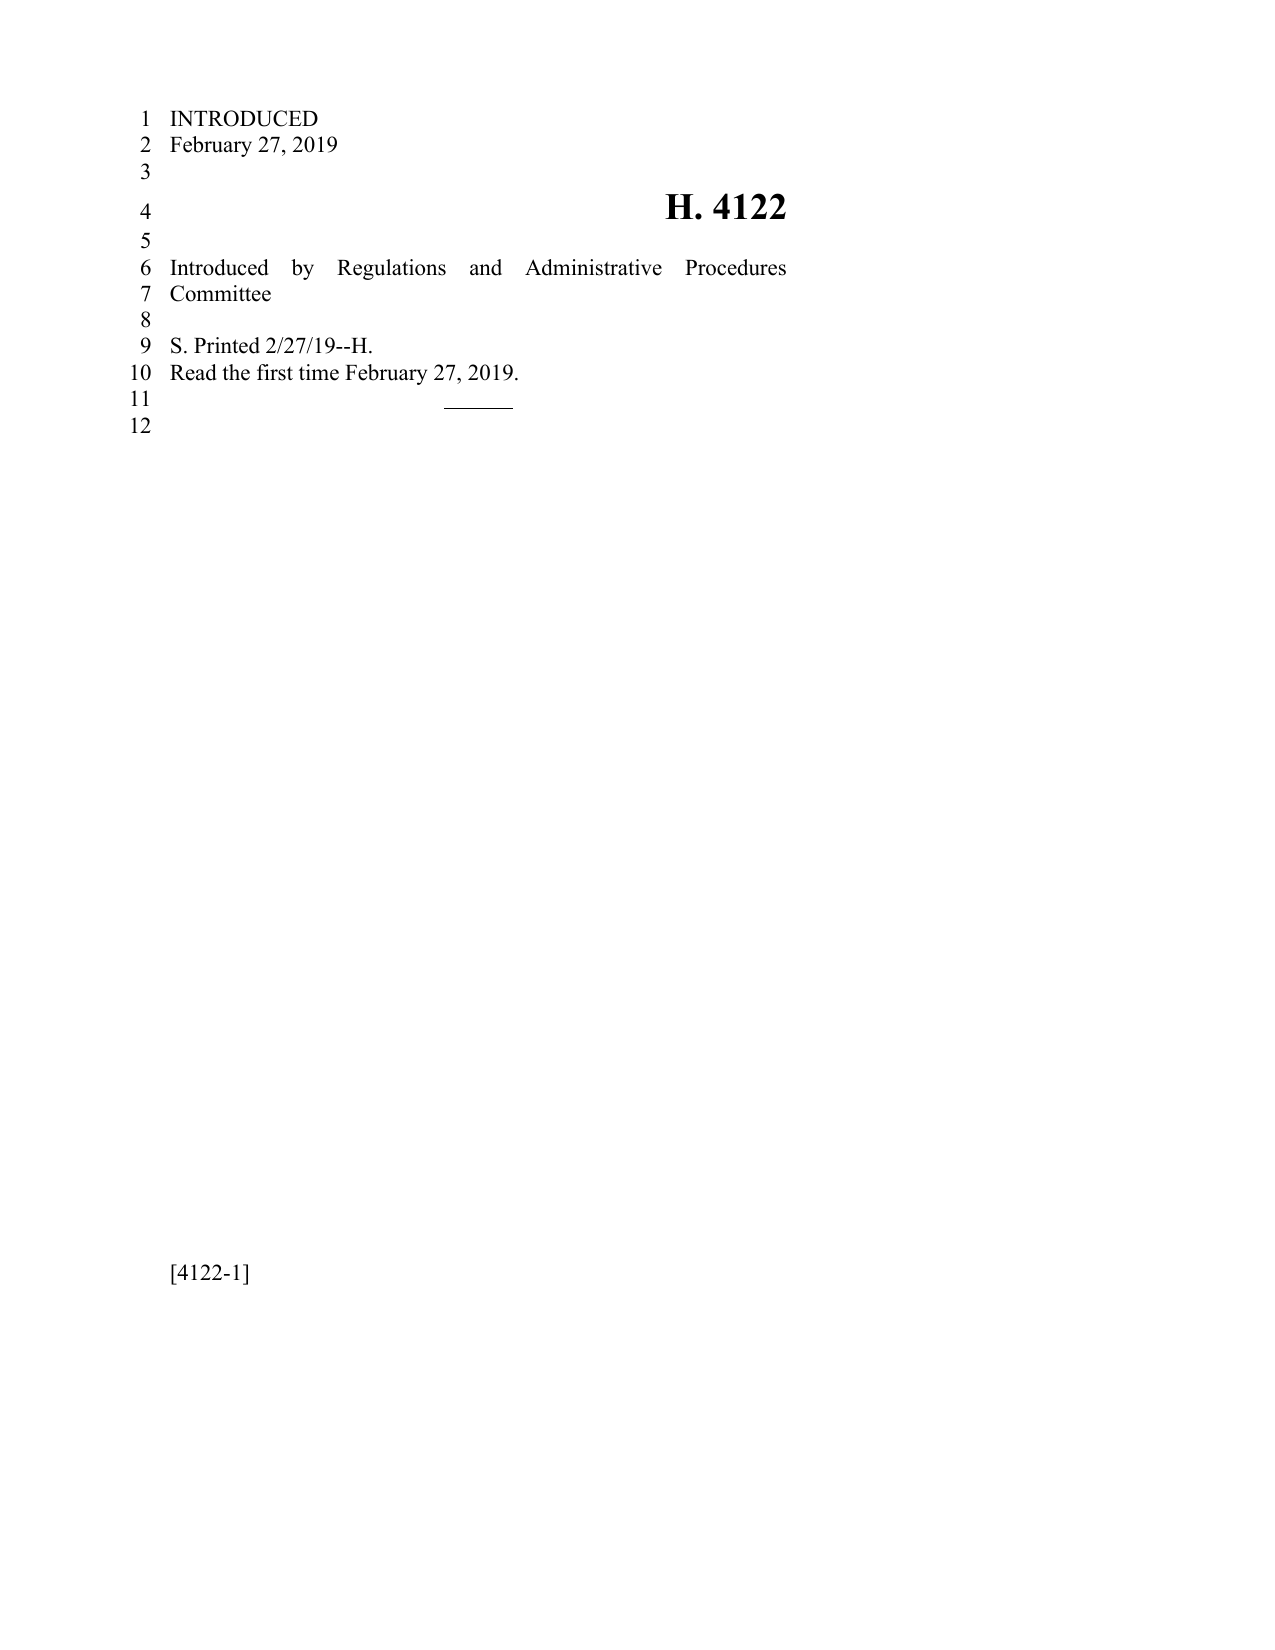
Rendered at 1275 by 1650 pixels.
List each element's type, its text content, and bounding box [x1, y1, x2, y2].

text S. Printed 2/27/19--H. [169, 333, 787, 359]
text February 27, 2019 [169, 131, 787, 158]
text Introduced by Regulations and Administrative Procedures Committee [169, 253, 787, 306]
text Read the first time February 27, 2019. [169, 359, 787, 385]
text INTRODUCED [169, 105, 787, 131]
text H. 4122 [169, 184, 787, 227]
